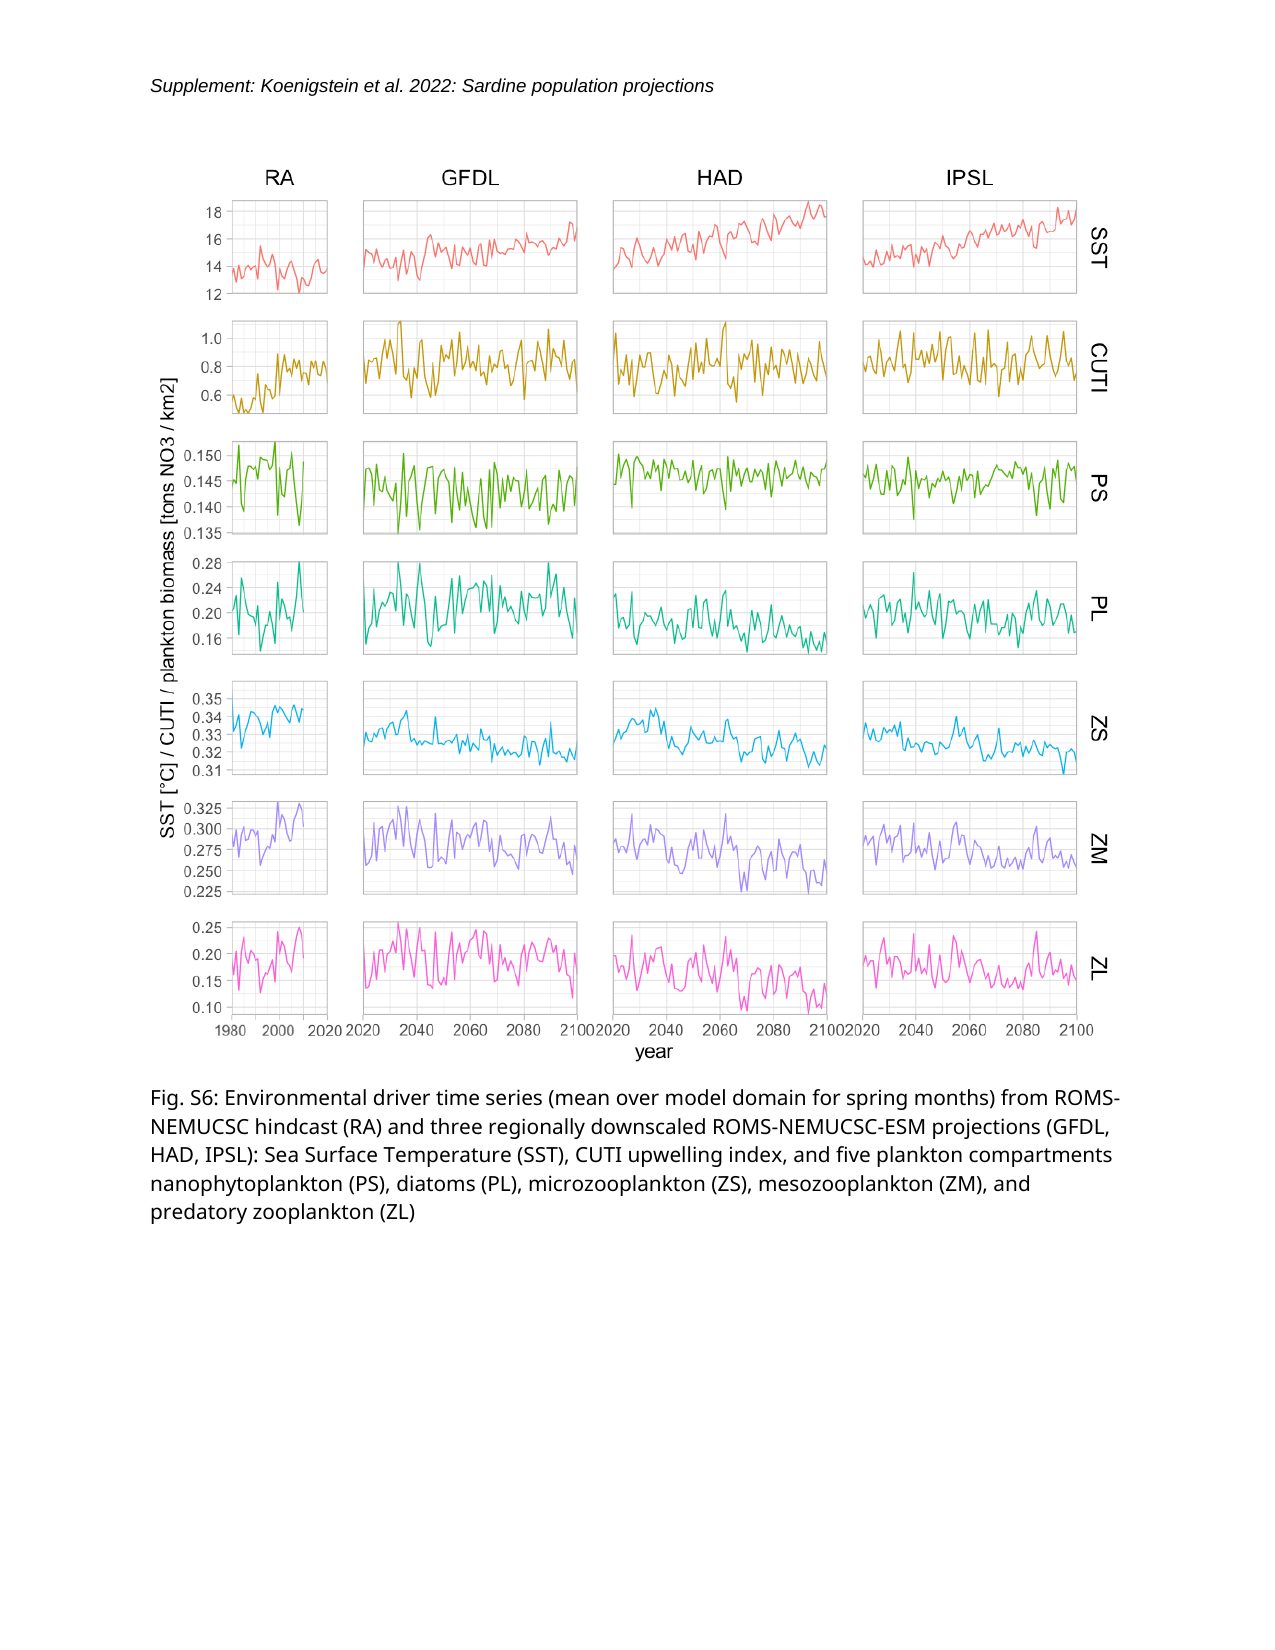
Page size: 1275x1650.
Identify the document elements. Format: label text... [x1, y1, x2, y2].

picture [150, 150, 1115, 1071]
text Fig. S6: Environmental driver time series (mean over model domain for spring months) from ROMS-NEMUCSC hindcast (RA) and three regionally downscaled ROMS-NEMUCSC-ESM projections (GFDL, HAD, IPSL): Sea Surface Temperature (SST), CUTI upwelling index, and five plankton compartments nanophytoplankton (PS), diatoms (PL), microzooplankton (ZS), mesozooplankton (ZM), and predatory zooplankton (ZL) [150, 1083, 1125, 1226]
